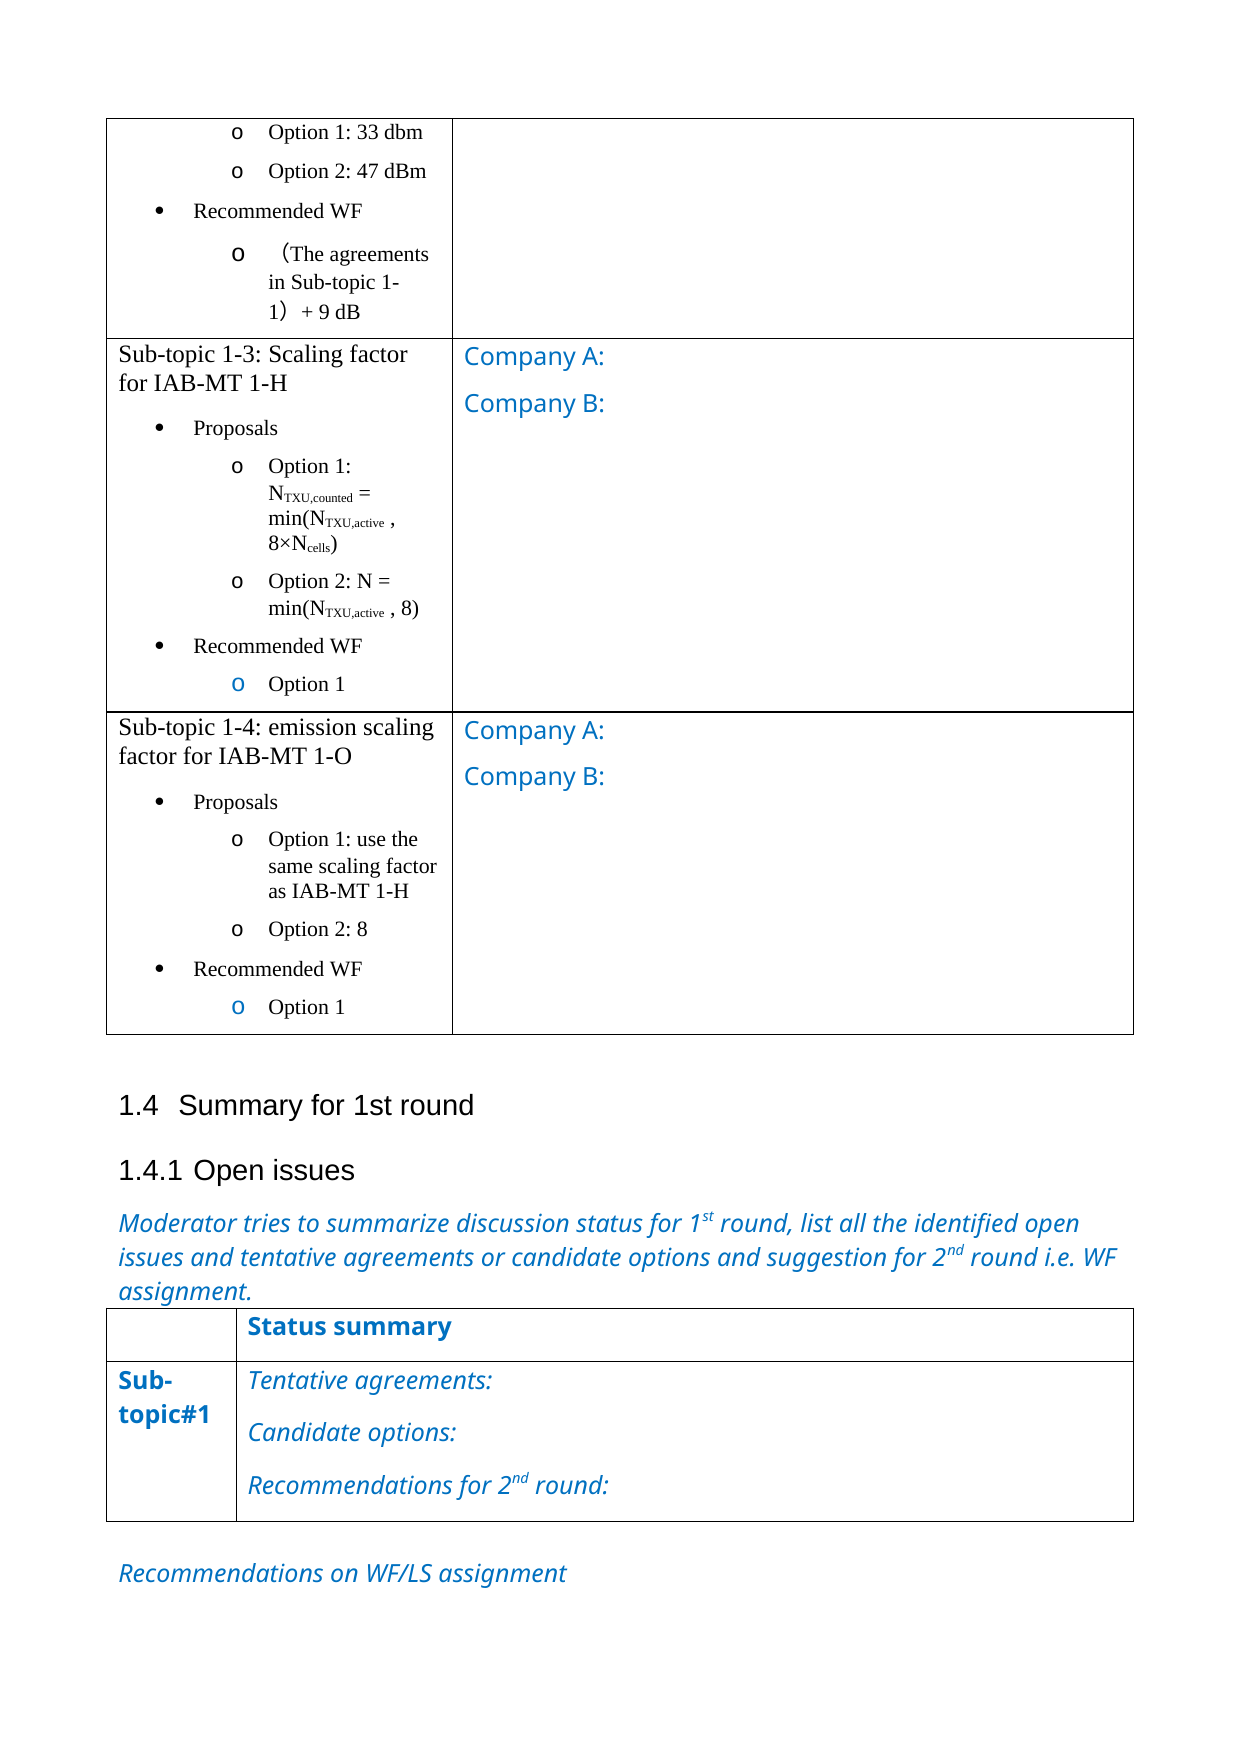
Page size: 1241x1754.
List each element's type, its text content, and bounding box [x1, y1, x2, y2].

table_cell Sub-topic#1 [107, 1362, 236, 1521]
table_header [107, 1309, 236, 1361]
table_cell Company A: Company B: [453, 713, 1133, 1034]
table_cell Tentative agreements: Candidate options: Recommendations for 2nd round: [237, 1362, 1133, 1521]
table_cell Sub-topic 1-3: Scaling factor for IAB-MT 1-H Proposals Option 1: NTXU,counted = min(NTXU,active , 8×Ncells) Option 2: N = min(NTXU,active , 8) Recommended WF Option 1 [107, 339, 452, 711]
subtitle Open issues [118, 1153, 1122, 1186]
text Recommendations on WF/LS assignment [118, 1556, 1122, 1590]
table_cell Sub-topic 1-4: emission scaling factor for IAB-MT 1-O Proposals Option 1: use the same scaling factor as IAB-MT 1-H Option 2: 8 Recommended WF Option 1 [107, 713, 452, 1034]
table_cell Company A: Company B: [453, 339, 1133, 711]
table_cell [107, 119, 452, 338]
subtitle Summary for 1st round [118, 1088, 1122, 1122]
table_header Status summary [237, 1309, 1133, 1361]
text Moderator tries to summarize discussion status for 1st round, list all the identified open issues and tentative agreements or candidate options and suggestion for 2nd round i.e. WF assignment. [118, 1205, 1122, 1307]
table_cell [453, 119, 1133, 338]
